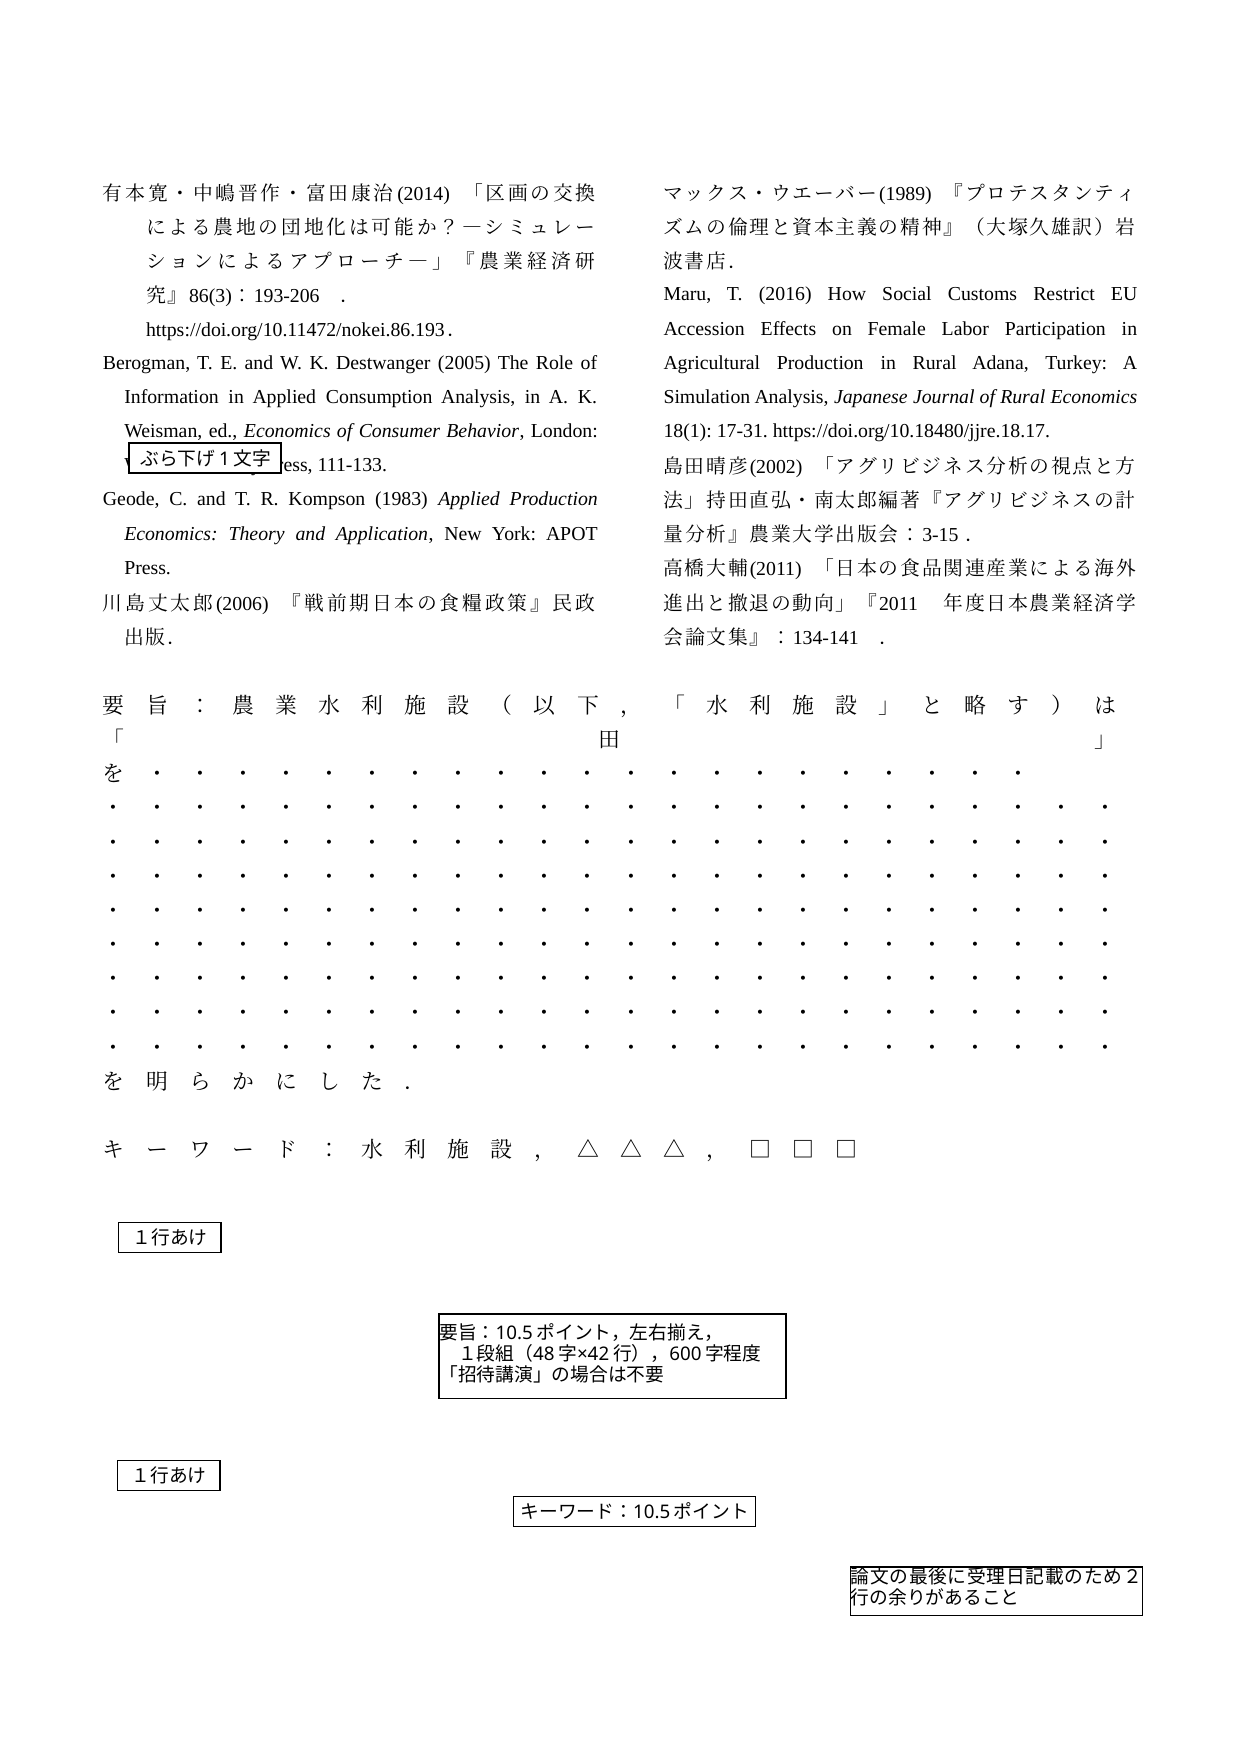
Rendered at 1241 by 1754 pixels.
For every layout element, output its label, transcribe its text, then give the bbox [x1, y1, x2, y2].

text Geode, C. and T. R. Kompson (1983) Applied Production Economics: Theory and Application, New York: APOT Press. [103, 482, 598, 584]
text 島田晴彦(2002)「アグリビジネス分析の視点と方法」持田直弘・南太郎編著『アグリビジネスの計量分析』農業大学出版会：3-15． [642, 448, 1138, 550]
text ・・・・・・・・・・・・・・・・・・・・・・・・・・・・・・・・・・・・・・・・・・・・・・・・・・・・・・・・・・・・・・・・・・・・・・・・・・・・・・・・・・・・・・・・・・・・・・・・・・・・・・・・・・・・・・・・・・・・・・・・・・・・・・・・・・・・・・・・・・・・・・・・・・・・・・・・・・・・・・・・・・・・・・・・・・・・・・・・・・・・・・・・・・・・・・・・を明らかにした． [103, 789, 1138, 1097]
text https://doi.org/10.11472/nokei.86.193． [125, 311, 598, 345]
text キーワード：水利施設，△△△，□□□ [103, 1131, 1138, 1165]
text 有本寛・中嶋晋作・富田康治(2014)「区画の交換による農地の団地化は可能か？―シミュレーションによるアプローチ―」『農業経済研究』86(3)：193-206． [103, 174, 598, 311]
text 要旨：農業水利施設（以下，「水利施設」と略す）は「田」を・・・・・・・・・・・・・・・・・・・・・ [103, 687, 1138, 789]
text 高橋大輔(2011)「日本の食品関連産業による海外進出と撤退の動向」『2011 年度日本農業経済学会論文集』：134-141． [642, 550, 1138, 653]
text マックス・ウエーバー(1989)『プロテスタンティズムの倫理と資本主義の精神』（大塚久雄訳）岩波書店． [642, 174, 1138, 277]
text Maru, T. (2016) How Social Customs Restrict EU Accession Effects on Female Labor Participation in Agricultural Production in Rural Adana, Turkey: A Simulation Analysis, Japanese Journal of Rural Economics 18(1): 17-31. https://doi.org/10.18480/jjre.18.17. [642, 277, 1138, 448]
text Berogman, T. E. and W. K. Destwanger (2005) The Role of Information in Applied Consumption Analysis, in A. K. Weisman, ed., Economics of Consumer Behavior, London: White University Press, 111-133. [103, 345, 598, 482]
text 川島丈太郎(2006)『戦前期日本の食糧政策』民政出版． [103, 584, 598, 653]
